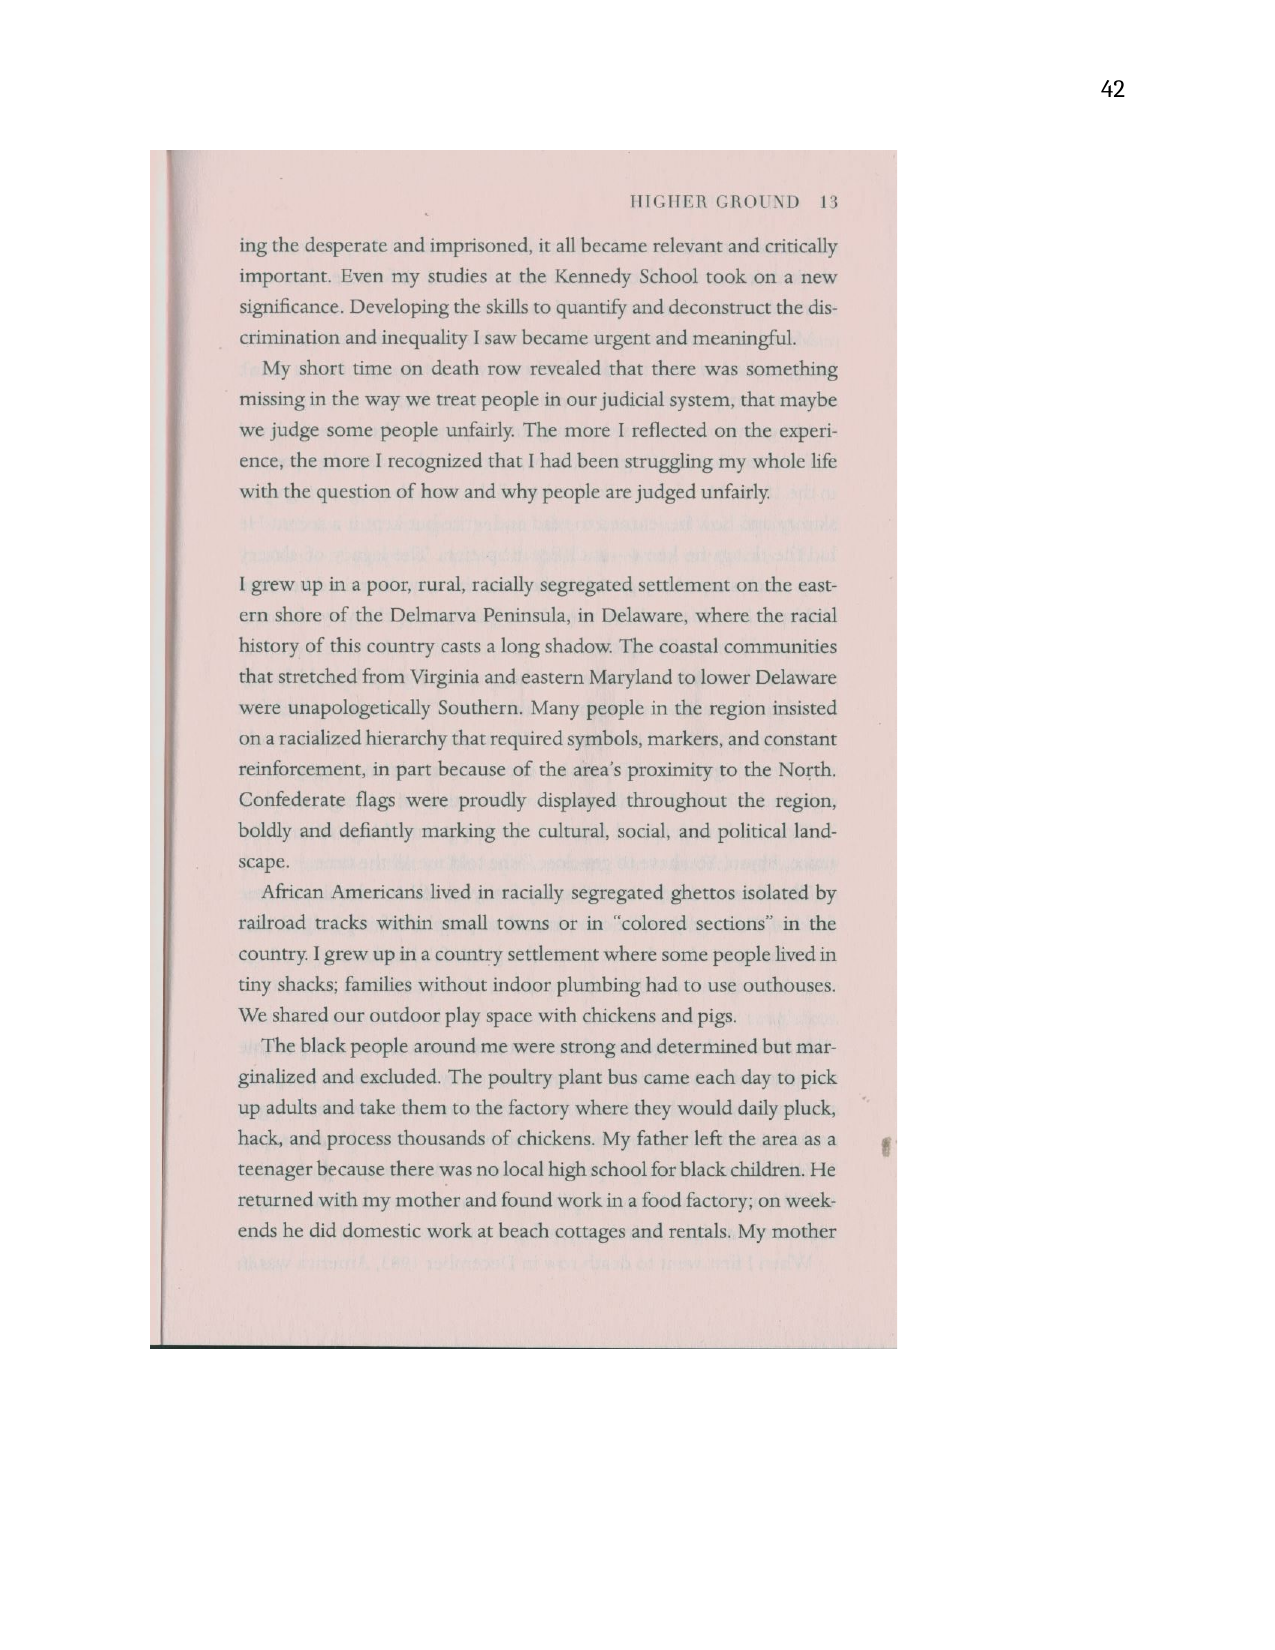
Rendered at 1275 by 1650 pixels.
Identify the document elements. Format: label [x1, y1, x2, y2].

picture [150, 150, 898, 1349]
